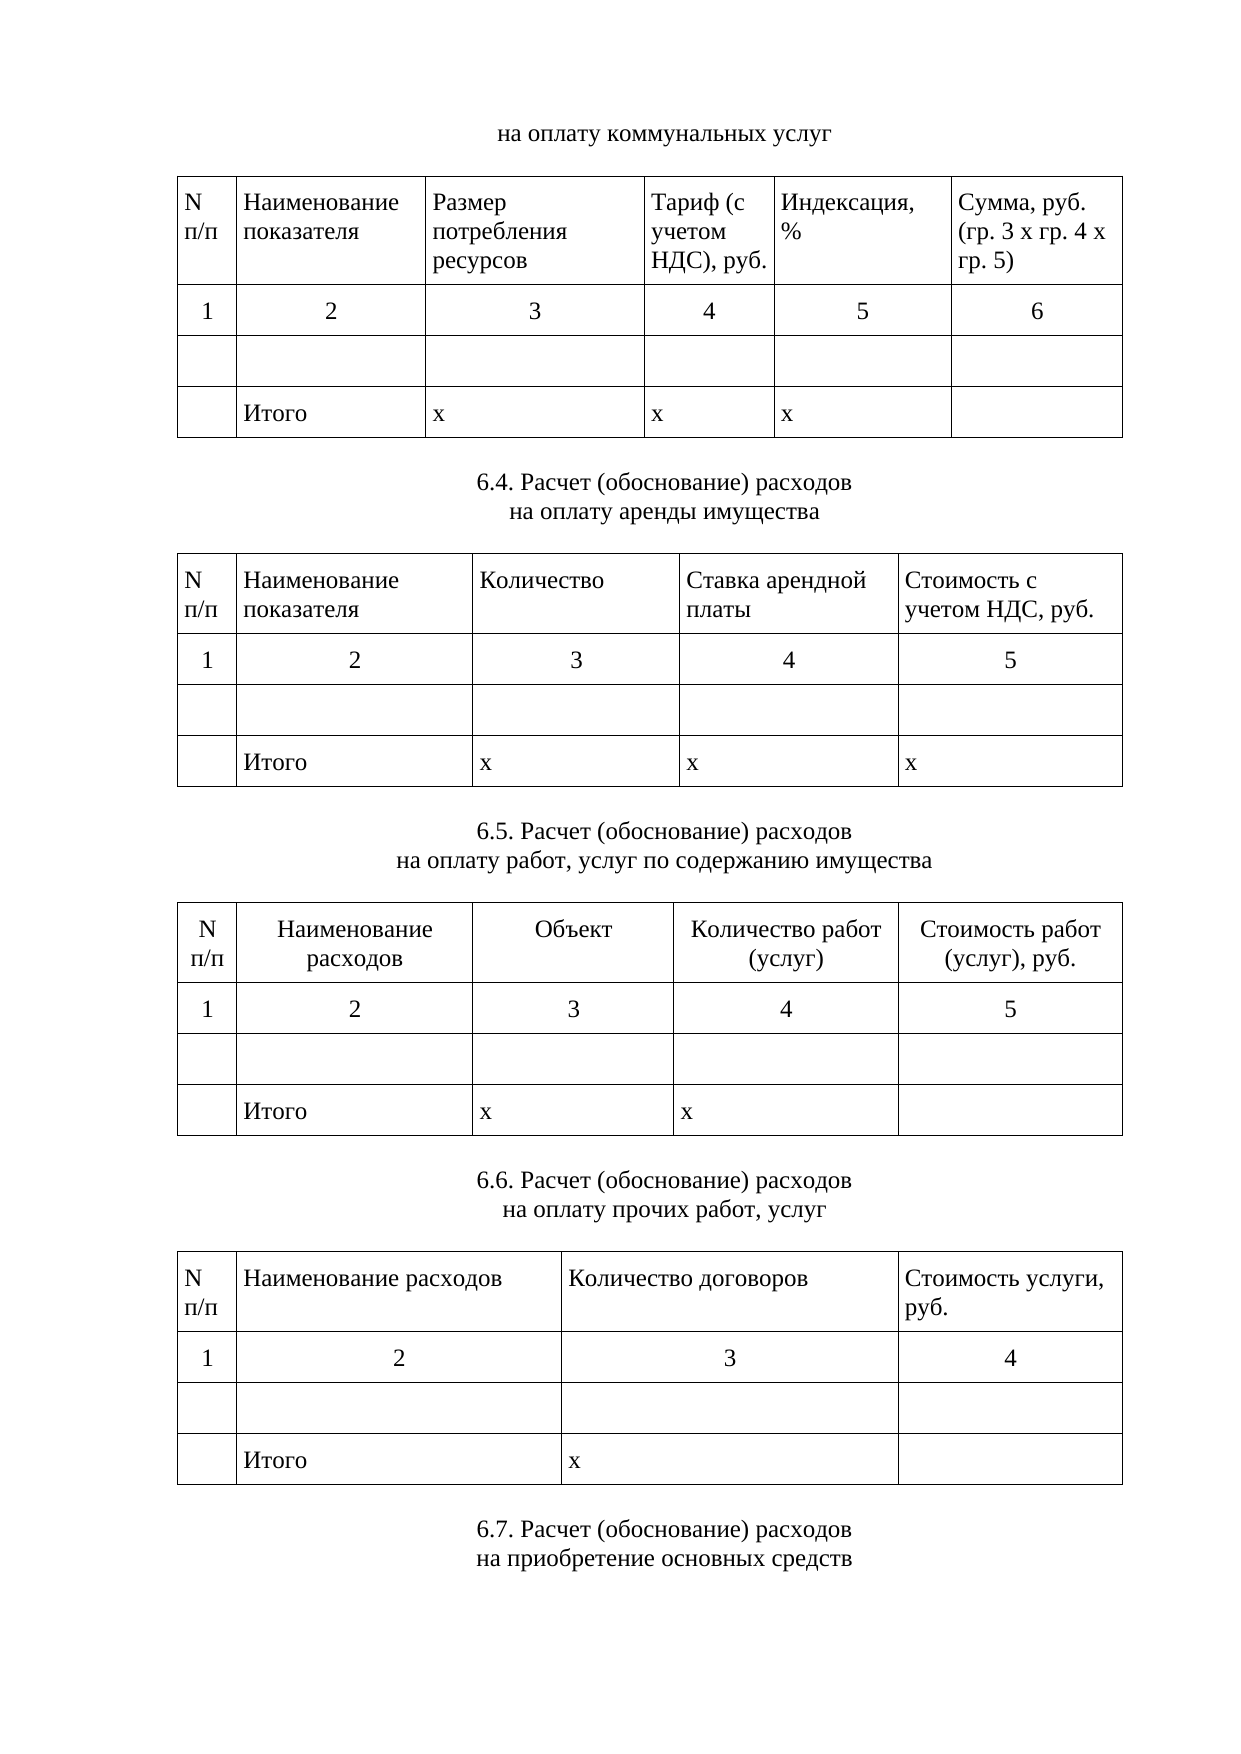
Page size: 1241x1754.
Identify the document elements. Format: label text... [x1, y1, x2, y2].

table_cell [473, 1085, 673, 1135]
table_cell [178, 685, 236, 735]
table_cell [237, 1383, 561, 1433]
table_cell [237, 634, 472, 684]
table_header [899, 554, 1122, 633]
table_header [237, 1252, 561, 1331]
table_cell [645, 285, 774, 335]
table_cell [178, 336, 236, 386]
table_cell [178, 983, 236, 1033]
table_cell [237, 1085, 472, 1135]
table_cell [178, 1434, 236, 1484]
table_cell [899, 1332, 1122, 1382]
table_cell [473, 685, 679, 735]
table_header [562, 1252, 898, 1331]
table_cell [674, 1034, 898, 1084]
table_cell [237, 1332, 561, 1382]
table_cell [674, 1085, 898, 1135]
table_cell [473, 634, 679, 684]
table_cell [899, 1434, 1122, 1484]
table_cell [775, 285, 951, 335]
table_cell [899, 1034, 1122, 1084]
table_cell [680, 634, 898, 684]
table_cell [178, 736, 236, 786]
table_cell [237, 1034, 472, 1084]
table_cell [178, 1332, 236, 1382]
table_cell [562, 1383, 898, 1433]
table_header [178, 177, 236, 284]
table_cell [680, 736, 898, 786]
text на оплату аренды имущества [177, 496, 1152, 524]
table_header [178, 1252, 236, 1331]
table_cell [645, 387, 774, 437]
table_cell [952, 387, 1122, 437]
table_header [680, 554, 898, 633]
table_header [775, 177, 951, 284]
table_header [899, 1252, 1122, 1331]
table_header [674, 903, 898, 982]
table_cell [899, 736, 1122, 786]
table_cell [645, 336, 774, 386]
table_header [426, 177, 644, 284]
text 6.6. Расчет (обоснование) расходов [177, 1165, 1152, 1194]
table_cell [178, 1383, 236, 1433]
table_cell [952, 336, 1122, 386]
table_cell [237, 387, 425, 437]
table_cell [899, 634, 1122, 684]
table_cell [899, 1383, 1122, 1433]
text 6.7. Расчет (обоснование) расходов [177, 1514, 1152, 1543]
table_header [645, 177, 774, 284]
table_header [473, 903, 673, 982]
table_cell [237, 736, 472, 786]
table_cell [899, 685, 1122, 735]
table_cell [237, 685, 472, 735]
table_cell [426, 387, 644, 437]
text 6.4. Расчет (обоснование) расходов [177, 467, 1152, 496]
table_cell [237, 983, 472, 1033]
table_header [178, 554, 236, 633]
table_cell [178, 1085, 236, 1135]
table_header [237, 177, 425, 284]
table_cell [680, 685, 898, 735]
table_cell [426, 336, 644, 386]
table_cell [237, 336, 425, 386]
text на приобретение основных средств [177, 1543, 1152, 1571]
text на оплату прочих работ, услуг [177, 1194, 1152, 1222]
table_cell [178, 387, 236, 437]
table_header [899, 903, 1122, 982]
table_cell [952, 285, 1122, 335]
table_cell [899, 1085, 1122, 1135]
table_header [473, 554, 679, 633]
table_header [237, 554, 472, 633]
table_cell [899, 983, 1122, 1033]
text 6.5. Расчет (обоснование) расходов [177, 816, 1152, 845]
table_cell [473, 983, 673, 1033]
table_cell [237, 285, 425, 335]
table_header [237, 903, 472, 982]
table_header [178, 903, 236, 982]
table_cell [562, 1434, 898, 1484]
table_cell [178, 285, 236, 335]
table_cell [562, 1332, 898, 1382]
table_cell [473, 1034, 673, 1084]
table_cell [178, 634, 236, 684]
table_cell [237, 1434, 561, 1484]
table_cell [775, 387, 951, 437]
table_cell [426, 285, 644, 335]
text на оплату работ, услуг по содержанию имущества [177, 845, 1152, 873]
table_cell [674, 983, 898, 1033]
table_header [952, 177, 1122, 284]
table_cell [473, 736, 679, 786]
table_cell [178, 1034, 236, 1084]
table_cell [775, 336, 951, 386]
text на оплату коммунальных услуг [177, 118, 1152, 147]
